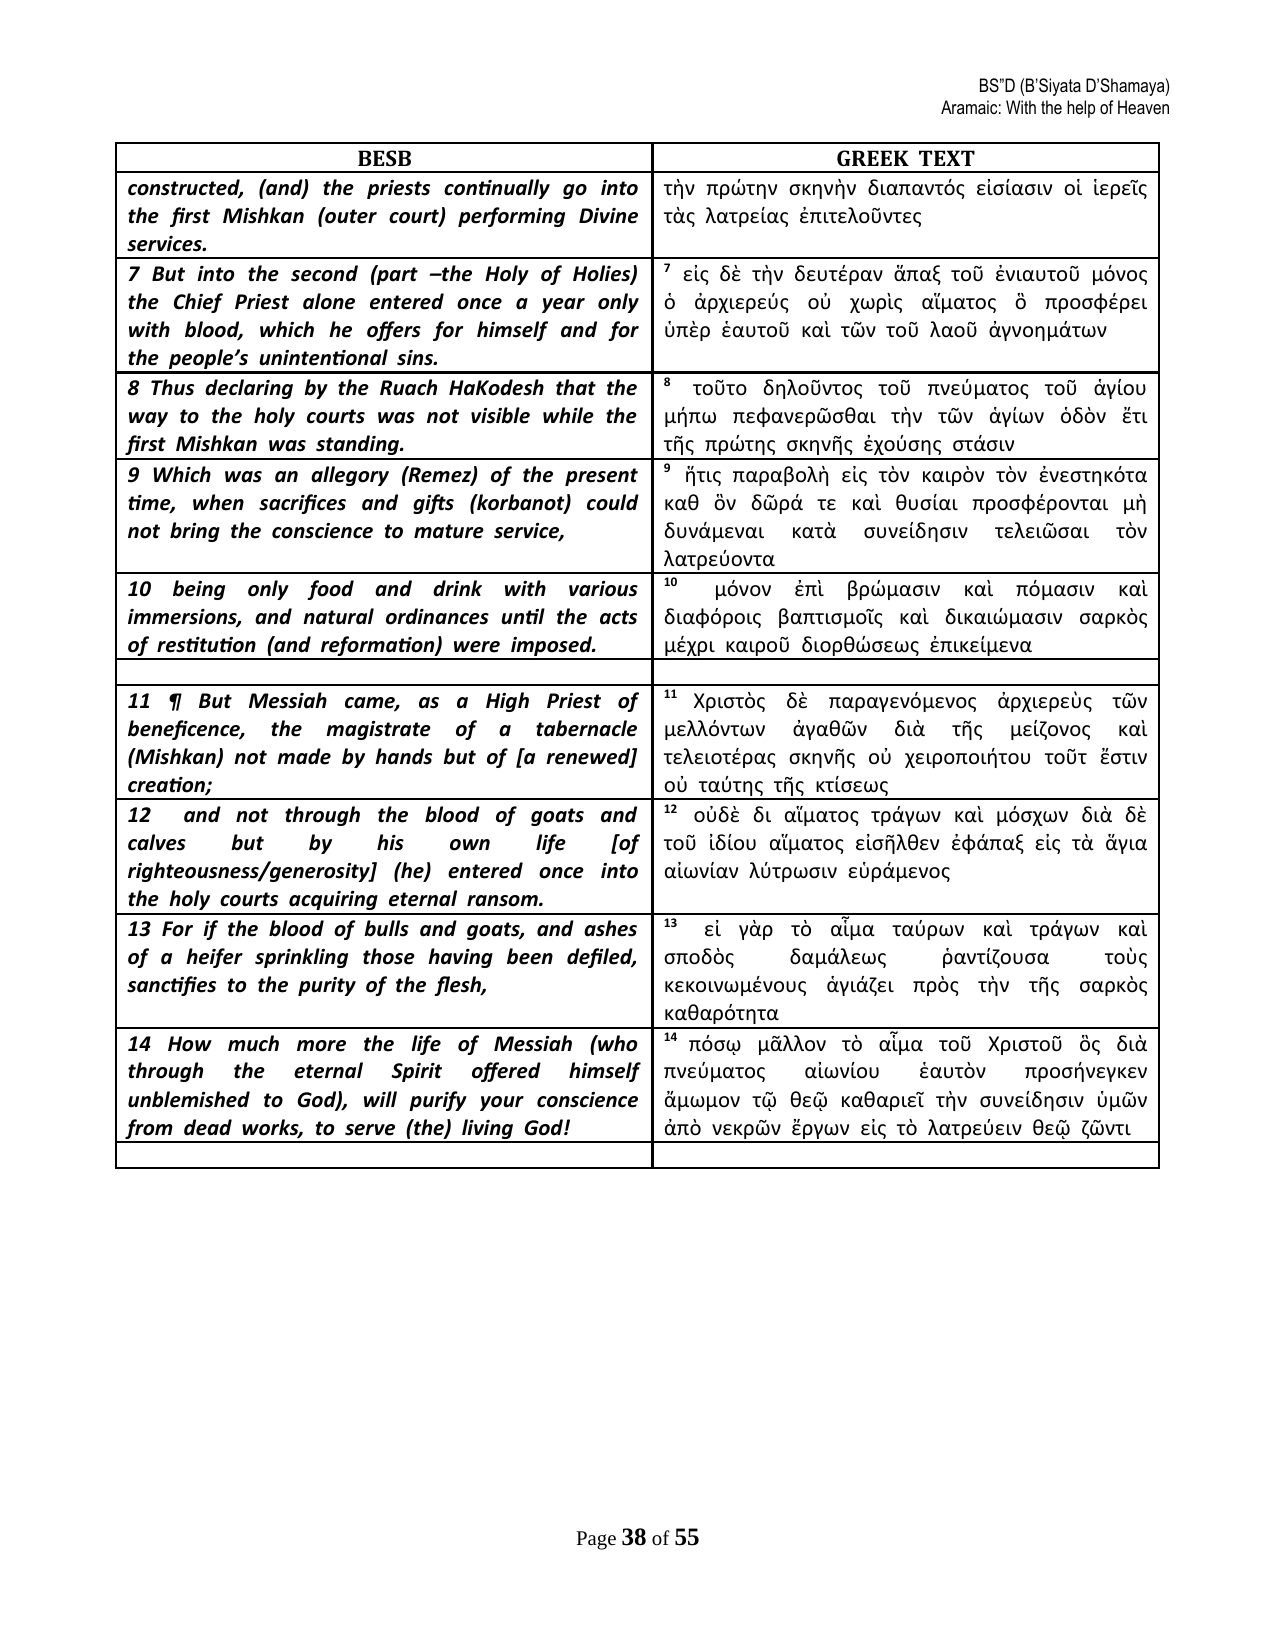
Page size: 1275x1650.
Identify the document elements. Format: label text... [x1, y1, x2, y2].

table_cell 14 πόσῳ μᾶλλον τὸ αἷμα τοῦ Χριστοῦ ὃς διὰ πνεύματος αἰωνίου ἑαυτὸν προσήνεγκεν ἄμωμον τῷ θεῷ καθαριεῖ τὴν συνείδησιν ὑμῶν ἀπὸ νεκρῶν ἔργων εἰς τὸ λατρεύειν θεῷ ζῶντι [654, 1029, 1158, 1141]
table_cell 9 ἥτις παραβολὴ εἰς τὸν καιρὸν τὸν ἐνεστηκότα καθ ὃν δῶρά τε καὶ θυσίαι προσφέρονται μὴ δυνάμεναι κατὰ συνείδησιν τελειῶσαι τὸν λατρεύοντα [654, 460, 1158, 572]
table_cell 14 How much more the life of Messiah (who through the eternal Spirit offered himself unblemished to God), will purify your conscience from dead works, to serve (the) living God! [117, 1029, 651, 1141]
table_header BESB [117, 144, 651, 171]
table_cell 11 Χριστὸς δὲ παραγενόμενος ἀρχιερεὺς τῶν μελλόντων ἀγαθῶν διὰ τῆς μείζονος καὶ τελειοτέρας σκηνῆς οὐ χειροποιήτου τοῦτ ἔστιν οὐ ταύτης τῆς κτίσεως [654, 686, 1158, 798]
table_header GREEK TEXT [654, 144, 1158, 171]
table_cell 13 εἰ γὰρ τὸ αἷμα ταύρων καὶ τράγων καὶ σποδὸς δαμάλεως ῥαντίζουσα τοὺς κεκοινωμένους ἁγιάζει πρὸς τὴν τῆς σαρκὸς καθαρότητα [654, 915, 1158, 1027]
table_cell 10 μόνον ἐπὶ βρώμασιν καὶ πόμασιν καὶ διαφόροις βαπτισμοῖς καὶ δικαιώμασιν σαρκὸς μέχρι καιροῦ διορθώσεως ἐπικείμενα [654, 574, 1158, 658]
table_cell [117, 660, 651, 684]
table_cell 7 But into the second (part –the Holy of Holies) the Chief Priest alone entered once a year only with blood, which he offers for himself and for the people’s unintentional sins. [117, 259, 651, 371]
table_cell 13 For if the blood of bulls and goats, and ashes of a heifer sprinkling those having been defiled, sanctifies to the purity of the flesh, [117, 915, 651, 1027]
table_cell 12 οὐδὲ δι αἵματος τράγων καὶ μόσχων διὰ δὲ τοῦ ἰδίου αἵματος εἰσῆλθεν ἐφάπαξ εἰς τὰ ἅγια αἰωνίαν λύτρωσιν εὑράμενος [654, 800, 1158, 912]
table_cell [117, 173, 651, 257]
table_cell 7 εἰς δὲ τὴν δευτέραν ἅπαξ τοῦ ἐνιαυτοῦ μόνος ὁ ἀρχιερεύς οὐ χωρὶς αἵματος ὃ προσφέρει ὑπὲρ ἑαυτοῦ καὶ τῶν τοῦ λαοῦ ἀγνοημάτων [654, 259, 1158, 371]
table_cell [654, 173, 1158, 257]
table_cell [654, 660, 1158, 684]
table_cell 11 ¶ But Messiah came, as a High Priest of beneficence, the magistrate of a tabernacle (Mishkan) not made by hands but of [a renewed] creation; [117, 686, 651, 798]
table_cell 8 τοῦτο δηλοῦντος τοῦ πνεύματος τοῦ ἁγίου μήπω πεφανερῶσθαι τὴν τῶν ἁγίων ὁδὸν ἔτι τῆς πρώτης σκηνῆς ἐχούσης στάσιν [654, 374, 1158, 458]
table_cell 12 and not through the blood of goats and calves but by his own life [of righteousness/generosity] (he) entered once into the holy courts acquiring eternal ransom. [117, 800, 651, 912]
table_cell [654, 1143, 1158, 1167]
table_cell 9 Which was an allegory (Remez) of the present time, when sacrifices and gifts (korbanot) could not bring the conscience to mature service, [117, 460, 651, 572]
table_cell 10 being only food and drink with various immersions, and natural ordinances until the acts of restitution (and reformation) were imposed. [117, 574, 651, 658]
table_cell 8 Thus declaring by the Ruach HaKodesh that the way to the holy courts was not visible while the first Mishkan was standing. [117, 374, 651, 458]
table_cell [117, 1143, 651, 1167]
